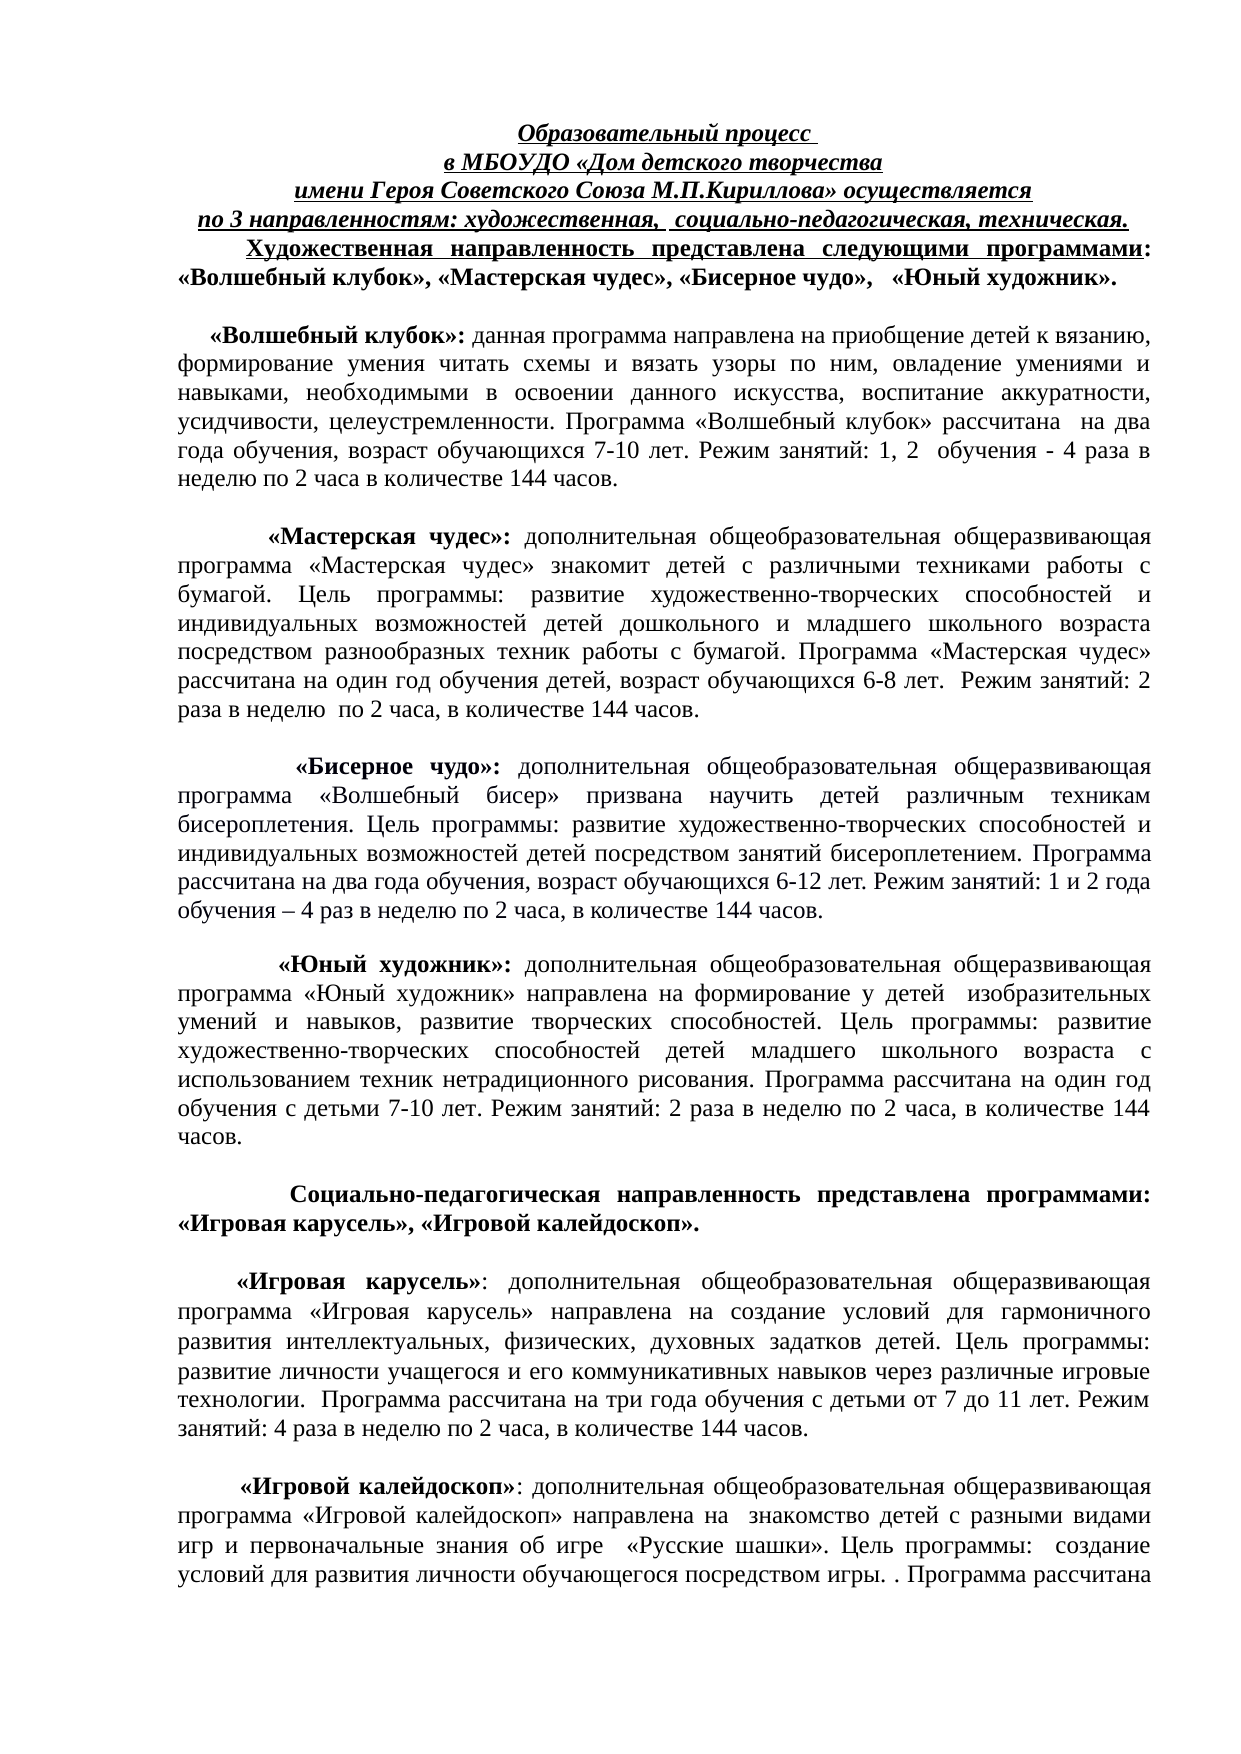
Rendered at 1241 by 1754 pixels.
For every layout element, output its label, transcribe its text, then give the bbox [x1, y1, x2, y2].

text «Игровая карусель»: дополнительная общеобразовательная общеразвивающая программа «Игровая карусель» направлена на создание условий для гармоничного развития интеллектуальных, физических, духовных задатков детей. Цель программы: развитие личности учащегося и его коммуникативных навыков через различные игровые технологии. Программа рассчитана на три года обучения с детьми от 7 до 11 лет. Режим занятий: 4 раза в неделю по 2 часа, в количестве 144 часов. [177, 1266, 1151, 1442]
text «Волшебный клубок»: данная программа направлена на приобщение детей к вязанию, формирование умения читать схемы и вязать узоры по ним, овладение умениями и навыками, необходимыми в освоении данного искусства, воспитание аккуратности, усидчивости, целеустремленности. Программа «Волшебный клубок» рассчитана на два года обучения, возраст обучающихся 7-10 лет. Режим занятий: 1, 2 обучения - 4 раза в неделю по 2 часа в количестве 144 часов. [177, 320, 1152, 492]
text «Юный художник»: дополнительная общеобразовательная общеразвивающая программа «Юный художник» направлена на формирование у детей изобразительных умений и навыков, развитие творческих способностей. Цель программы: развитие художественно-творческих способностей детей младшего школьного возраста с использованием техник нетрадиционного рисования. Программа рассчитана на один год обучения с детьми 7-10 лет. Режим занятий: 2 раза в неделю по 2 часа, в количестве 144 часов. [177, 949, 1152, 1150]
text Социально-педагогическая направленность представлена программами: «Игровая карусель», «Игровой калейдоскоп». [177, 1179, 1152, 1237]
text «Бисерное чудо»: дополнительная общеобразовательная общеразвивающая программа «Волшебный бисер» призвана научить детей различным техникам бисероплетения. Цель программы: развитие художественно-творческих способностей и индивидуальных возможностей детей посредством занятий бисероплетением. Программа рассчитана на два года обучения, возраст обучающихся 6-12 лет. Режим занятий: 1 и 2 года обучения – 4 раз в неделю по 2 часа, в количестве 144 часов. [177, 751, 1152, 924]
text Художественная направленность представлена следующими программами: «Волшебный клубок», «Мастерская чудес», «Бисерное чудо», «Юный художник». [177, 233, 1152, 291]
text в МБОУДО «Дом детского творчества [177, 147, 1152, 176]
text Образовательный процесс [177, 118, 1152, 147]
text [177, 1471, 1152, 1588]
text по 3 направленностям: художественная, социально-педагогическая, техническая. [177, 204, 1152, 233]
text имени Героя Советского Союза М.П.Кириллова» осуществляется [177, 176, 1152, 204]
text «Мастерская чудес»: дополнительная общеобразовательная общеразвивающая программа «Мастерская чудес» знакомит детей с различными техниками работы с бумагой. Цель программы: развитие художественно-творческих способностей и индивидуальных возможностей детей дошкольного и младшего школьного возраста посредством разнообразных техник работы с бумагой. Программа «Мастерская чудес» рассчитана на один год обучения детей, возраст обучающихся 6-8 лет. Режим занятий: 2 раза в неделю по 2 часа, в количестве 144 часов. [177, 521, 1152, 723]
